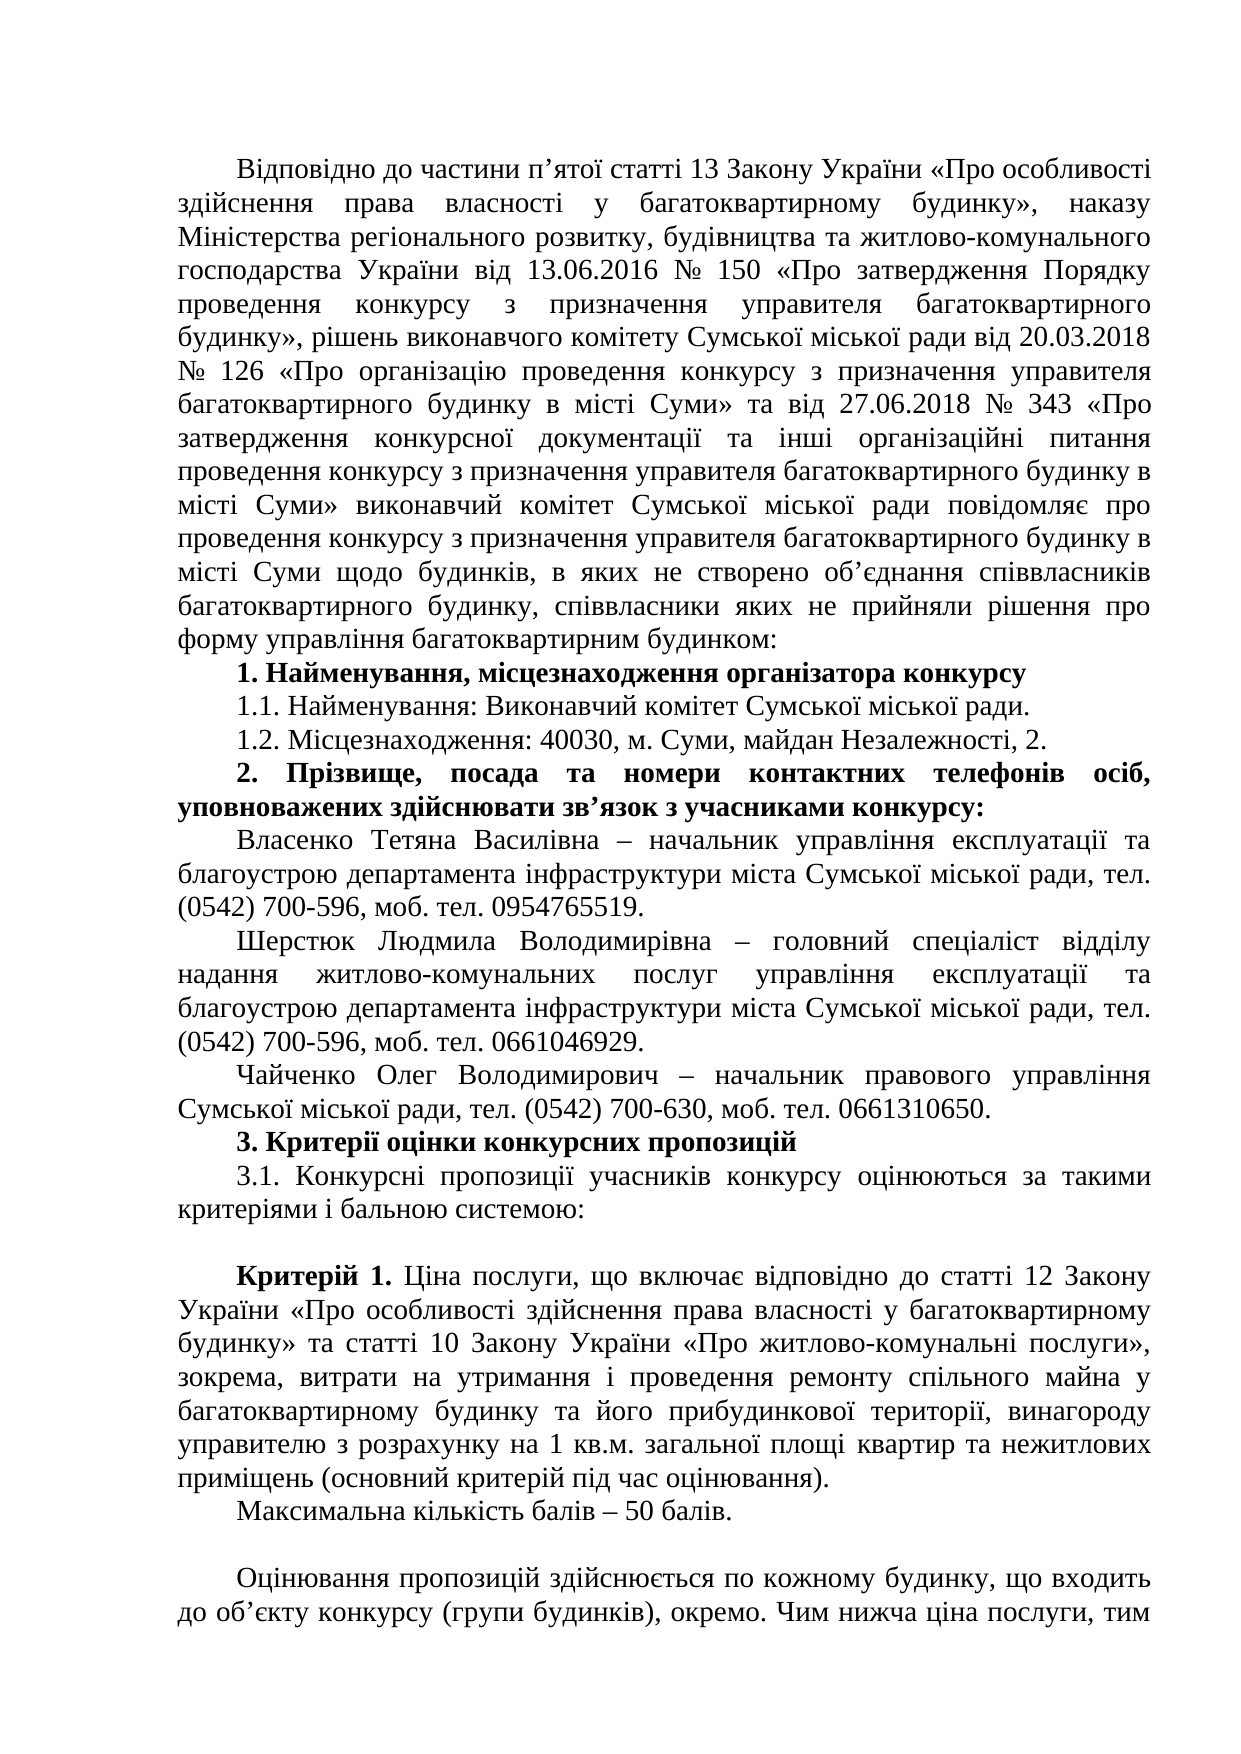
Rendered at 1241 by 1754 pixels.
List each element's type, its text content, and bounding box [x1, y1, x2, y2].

text Відповідно до частини п’ятої статті 13 Закону України «Про особливості здійснення права власності у багатоквартирному будинку», наказу Міністерства регіонального розвитку, будівництва та житлово-комунального господарства України від 13.06.2016 № 150 «Про затвердження Порядку проведення конкурсу з призначення управителя багатоквартирного будинку», рішень виконавчого комітету Сумської міської ради від 20.03.2018 № 126 «Про організацію проведення конкурсу з призначення управителя багатоквартирного будинку в місті Суми» та від 27.06.2018 № 343 «Про затвердження конкурсної документації та інші організаційні питання проведення конкурсу з призначення управителя багатоквартирного будинку в місті Суми» виконавчий комітет Сумської міської ради повідомляє про проведення конкурсу з призначення управителя багатоквартирного будинку в місті Суми щодо будинків, в яких не створено об’єднання співвласників багатоквартирного будинку, співвласники яких не прийняли рішення про форму управління багатоквартирним будинком: [177, 152, 1152, 655]
text 3. Критерії оцінки конкурсних пропозицій [177, 1124, 1152, 1158]
text 1. Найменування, місцезнаходження організатора конкурсу [177, 655, 1152, 688]
text 1.2. Місцезнаходження: 40030, м. Суми, майдан Незалежності, 2. [177, 722, 1152, 755]
text 1.1. Найменування: Виконавчий комітет Сумської міської ради. [177, 688, 1152, 722]
text 3.1. Конкурсні пропозиції учасників конкурсу оцінюються за такими критеріями і бальною системою: [177, 1158, 1152, 1225]
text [177, 1560, 1152, 1627]
text Шерстюк Людмила Володимирівна – головний спеціаліст відділу надання житлово-комунальних послуг управління експлуатації та благоустрою департамента інфраструктури міста Сумської міської ради, тел. (0542) 700-596, моб. тел. 0661046929. [177, 923, 1152, 1057]
text Власенко Тетяна Василівна – начальник управління експлуатації та благоустрою департамента інфраструктури міста Сумської міської ради, тел. (0542) 700-596, моб. тел. 0954765519. [177, 822, 1152, 923]
text Максимальна кількість балів – 50 балів. [177, 1493, 1152, 1527]
text Критерій 1. Ціна послуги, що включає відповідно до статті 12 Закону України «Про особливості здійснення права власності у багатоквартирному будинку» та статті 10 Закону України «Про житлово-комунальні послуги», зокрема, витрати на утримання і проведення ремонту спільного майна у багатоквартирному будинку та його прибудинкової території, винагороду управителю з розрахунку на 1 кв.м. загальної площі квартир та нежитлових приміщень (основний критерій під час оцінювання). [177, 1258, 1152, 1493]
text Чайченко Олег Володимирович – начальник правового управління Сумської міської ради, тел. (0542) 700-630, моб. тел. 0661310650. [177, 1057, 1152, 1124]
text 2. Прізвище, посада та номери контактних телефонів осіб, уповноважених здійснювати зв’язок з учасниками конкурсу: [177, 755, 1152, 822]
